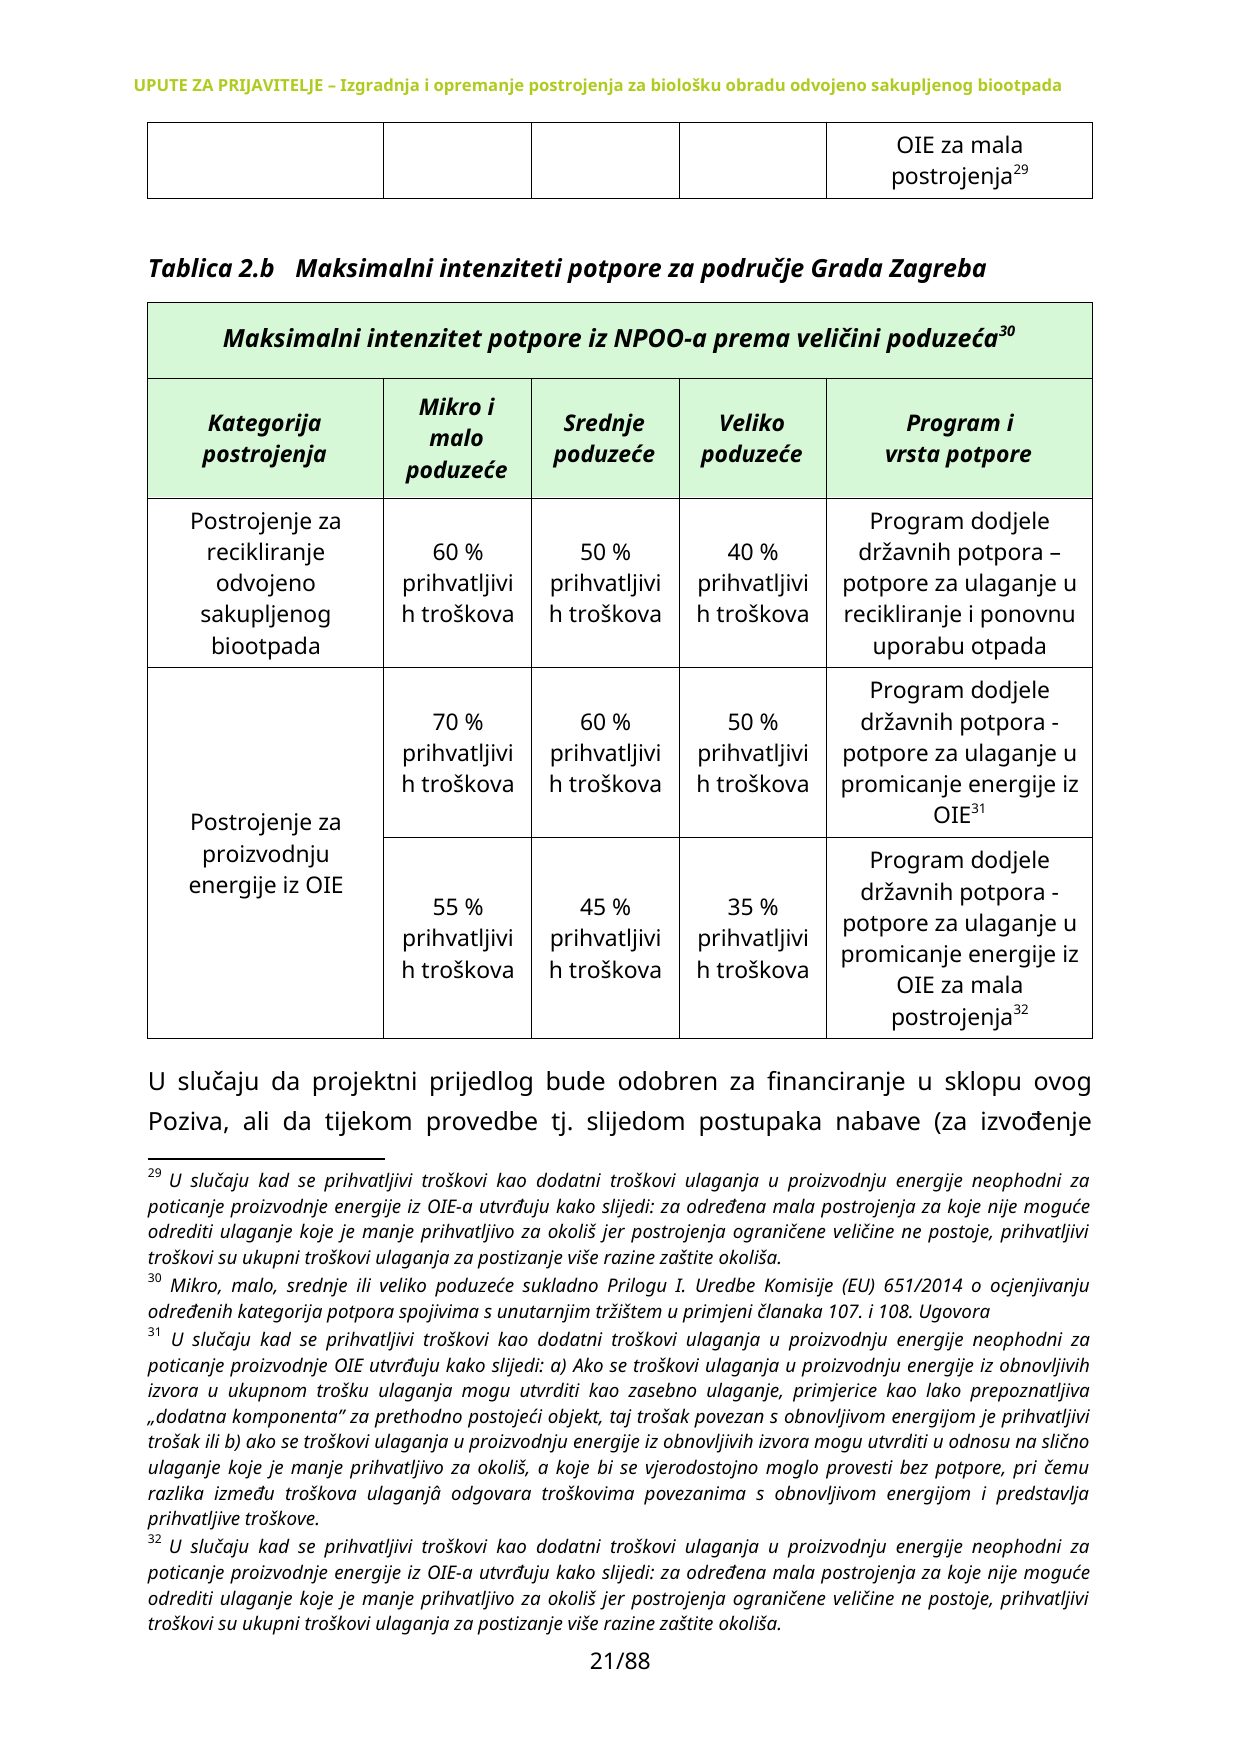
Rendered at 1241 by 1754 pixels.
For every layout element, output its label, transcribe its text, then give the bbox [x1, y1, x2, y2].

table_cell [532, 123, 679, 198]
table_cell Kategorija postrojenja [148, 379, 383, 497]
table_cell Program i vrsta potpore [827, 379, 1092, 497]
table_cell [680, 123, 826, 198]
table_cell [827, 123, 1092, 198]
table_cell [384, 123, 531, 198]
table_cell Program dodjele državnih potpora – potpore za ulaganje u recikliranje i ponovnu uporabu otpada [827, 499, 1092, 667]
table_header Maksimalni intenzitet potpore iz NPOO-a prema veličini poduzeća [148, 303, 1092, 378]
table_cell Program dodjele državnih potpora - potpore za ulaganje u promicanje energije iz OIE za mala postrojenja [827, 838, 1092, 1038]
table_cell 70 % prihvatljivih troškova [384, 668, 531, 837]
table_cell 45 % prihvatljivih troškova [532, 838, 679, 1038]
table_cell Srednje poduzeće [532, 379, 679, 497]
table_cell Postrojenje za recikliranje odvojeno sakupljenog biootpada [148, 499, 383, 667]
table_cell 55 % prihvatljivih troškova [384, 838, 531, 1038]
table_cell Veliko poduzeće [680, 379, 826, 497]
table_cell Postrojenje za proizvodnju energije iz OIE [148, 668, 383, 1038]
table_cell 50 % prihvatljivih troškova [680, 668, 826, 837]
table_cell 40 % prihvatljivih troškova [680, 499, 826, 667]
table_cell Mikro i malo poduzeće [384, 379, 531, 497]
text U slučaju da projektni prijedlog bude odobren za financiranje u sklopu ovog Poziva, ali da tijekom provedbe tj. slijedom postupaka nabave (za izvođenje radova, pružanje usluga i nabavu roba) ili nekih nepredviđenih okolnosti dođe do odstupanja između ukupne vrijednosti bespovratnih sredstava navedene u projektnom prijedlogu (na osnovu koje se projektni prijedlog odabire) te stvarne (ugovorene) vrijednosti nabave radova, usluga i roba slijedom kojih bi došlo do nepoštivanja, odnosno neusklađenosti s gore navedenim financijskim ograničenjima o najnižoj i najvišoj ukupnoj vrijednosti bespovratnih sredstava, nadležna tijela MINGOR/NT i/ili FZOEU/PT tražit će pojašnjenje od Prijavitelja/Korisnika te slijedom pojašnjenja odlučiti o prihvatljivosti eventualnih odstupanja, odnosno opravdanosti gore navedenih neusklađenosti. Nadležna tijela MINGOR/(NT) i/ili FZOEU/PT u prethodno navedenim slučajevima također mogu obustaviti plaćanja i/ili zahtijevati povrat svih ili dijela plaćenih iznosa. [148, 1064, 1093, 1137]
table_cell 50 % prihvatljivih troškova [532, 499, 679, 667]
table_cell 60 % prihvatljivih troškova [532, 668, 679, 837]
text Tablica 2.b Maksimalni intenziteti potpore za područje Grada Zagreba [148, 250, 1093, 284]
table_cell 60 % prihvatljivih troškova [384, 499, 531, 667]
table_cell 35 % prihvatljivih troškova [680, 838, 826, 1038]
table_cell Program dodjele državnih potpora - potpore za ulaganje u promicanje energije iz OIE [827, 668, 1092, 837]
